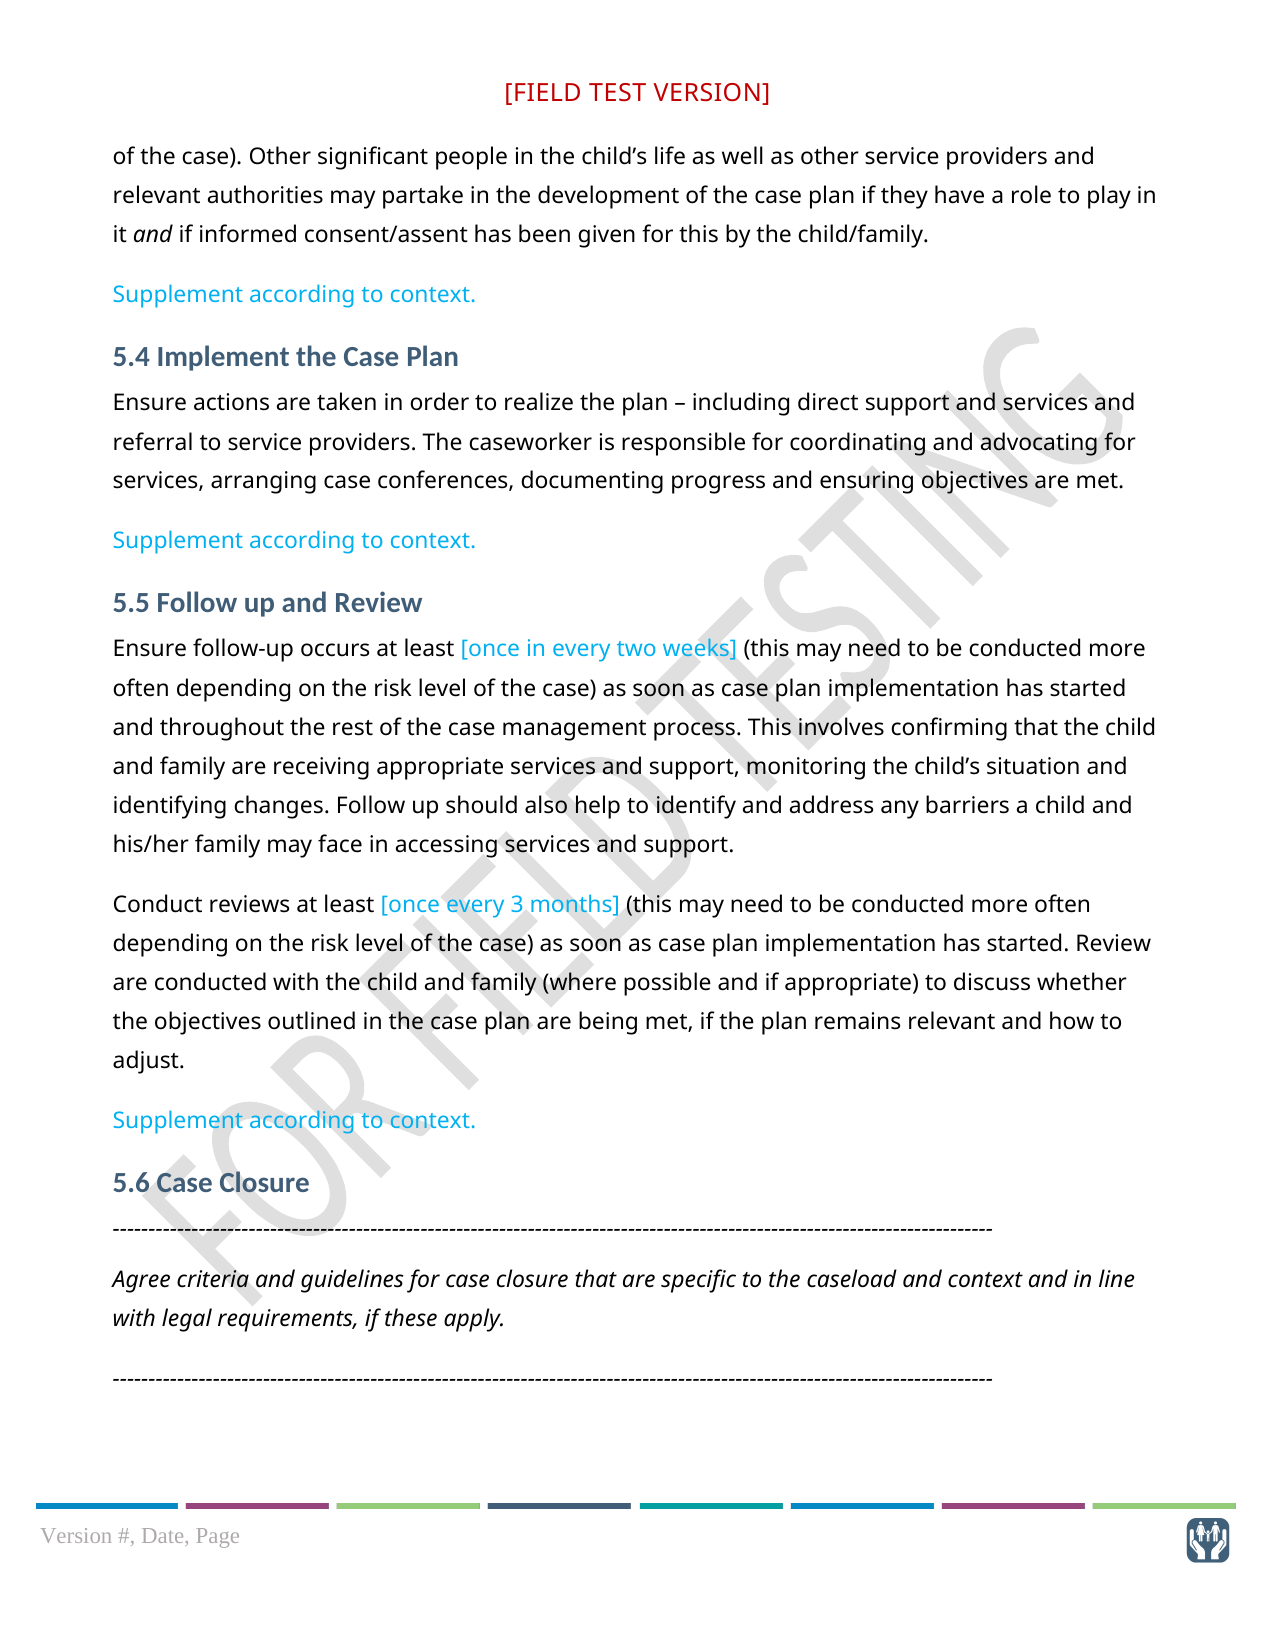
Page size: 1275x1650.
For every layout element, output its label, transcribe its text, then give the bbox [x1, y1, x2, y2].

picture [178, 1503, 790, 1509]
text Supplement according to context. [112, 524, 1162, 556]
picture [934, 1503, 1236, 1509]
picture [1186, 1516, 1234, 1565]
text Supplement according to context. [112, 278, 1162, 309]
text Ensure actions are taken in order to realize the plan – including direct support and services and referral to service providers. The caseworker is responsible for coordinating and advocating for services, arranging case conferences, documenting progress and ensuring objectives are met. [112, 386, 1162, 496]
subtitle 5.6 Case Closure [112, 1164, 1162, 1199]
subtitle 5.5 Follow up and Review [112, 584, 1162, 620]
text Ensure follow-up occurs at least [once in every two weeks] (this may need to be conducted more often depending on the risk level of the case) as soon as case plan implementation has started and throughout the rest of the case management process. This involves confirming that the child and family are receiving appropriate services and support, monitoring the child’s situation and identifying changes. Follow up should also help to identify and address any barriers a child and his/her family may face in accessing services and support. [112, 632, 1162, 859]
list --------------------------------------------------------------------------------------------------------------------------- [112, 1212, 1162, 1243]
text Conduct reviews at least [once every 3 months] (this may need to be conducted more often depending on the risk level of the case) as soon as case plan implementation has started. Review are conducted with the child and family (where possible and if appropriate) to discuss whether the objectives outlined in the case plan are being met, if the plan remains relevant and how to adjust. [112, 888, 1162, 1075]
text Supplement according to context. [112, 1104, 1162, 1135]
list --------------------------------------------------------------------------------------------------------------------------- [112, 1362, 1162, 1393]
subtitle 5.4 Implement the Case Plan [112, 338, 1162, 374]
text Agree criteria and guidelines for case closure that are specific to the caseload and context and in line with legal requirements, if these apply. [112, 1263, 1162, 1334]
